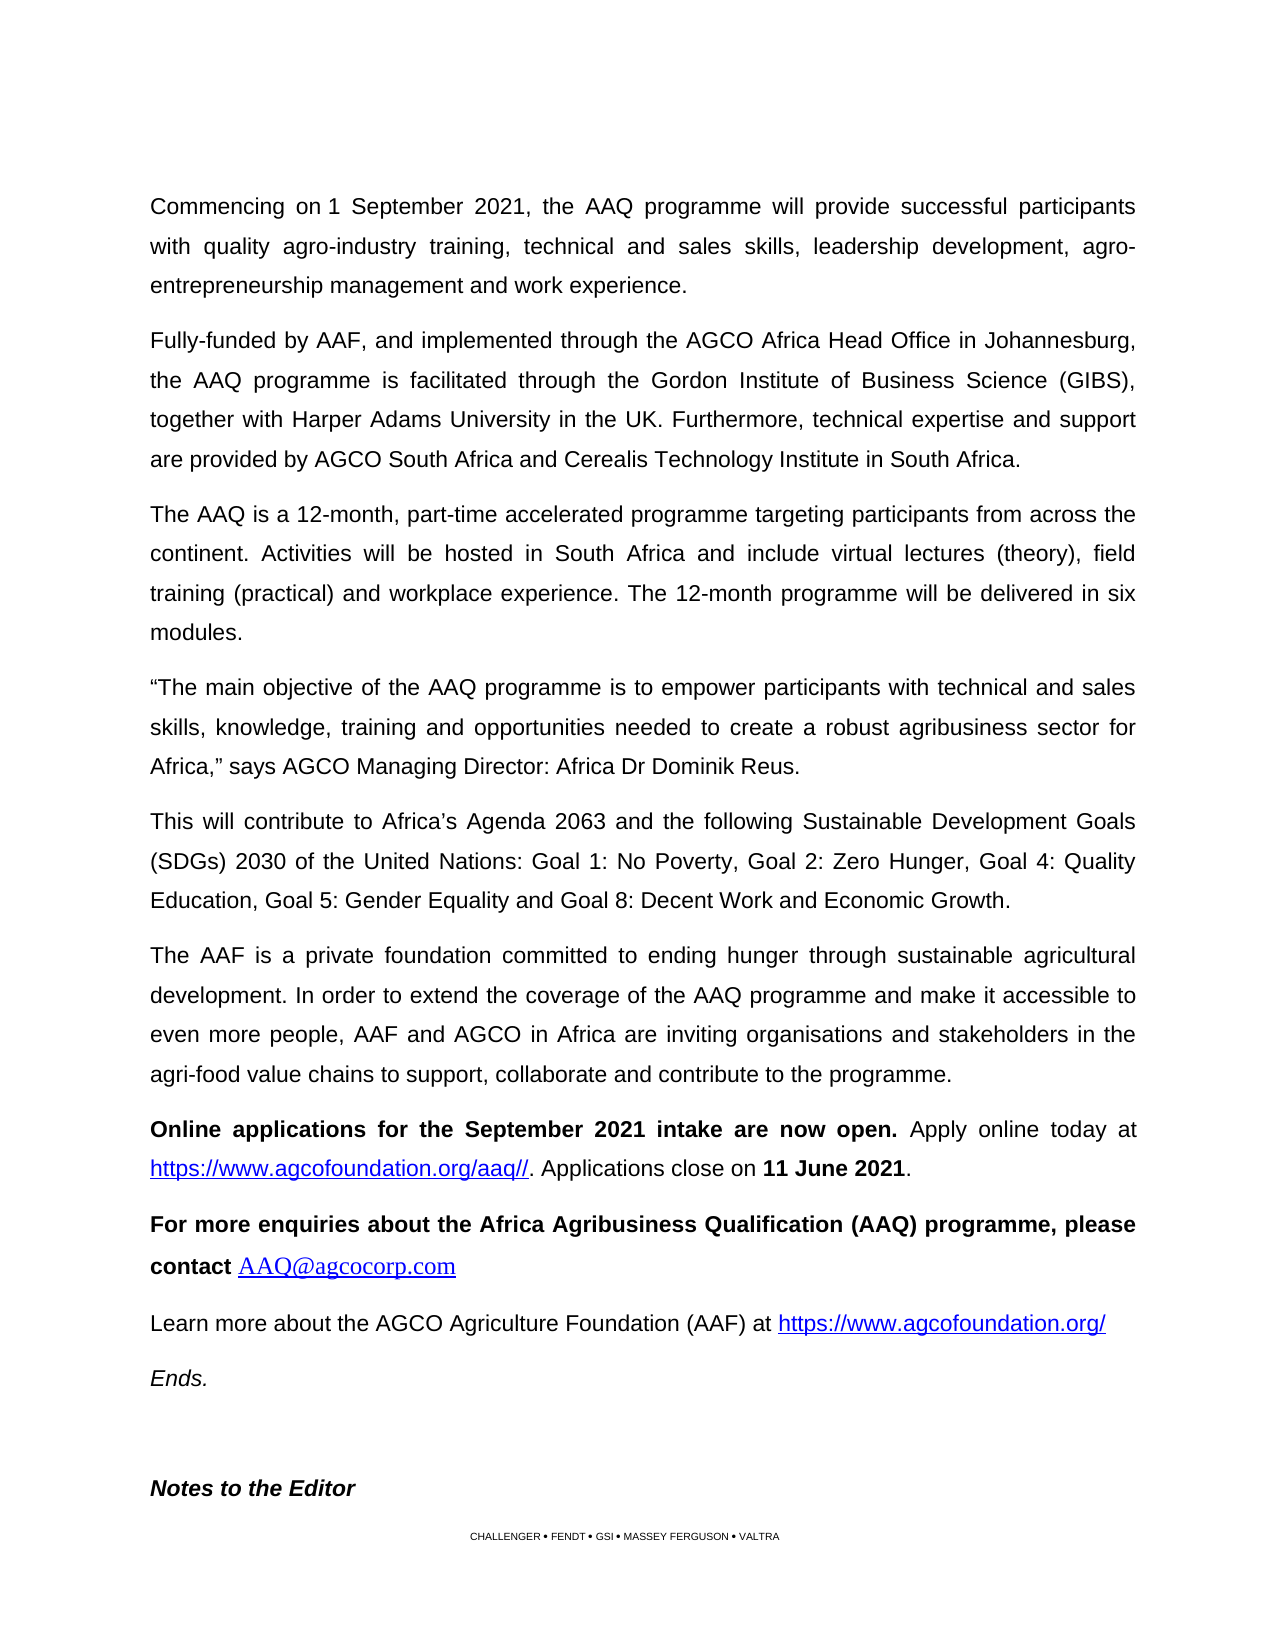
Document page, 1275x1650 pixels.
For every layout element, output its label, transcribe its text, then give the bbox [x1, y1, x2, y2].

text For more enquiries about the Africa Agribusiness Qualification (AAQ) programme, please contact AAQ@agcocorp.com [150, 1211, 1137, 1280]
text Fully-funded by AAF, and implemented through the AGCO Africa Head Office in Johannesburg, the AAQ programme is facilitated through the Gordon Institute of Business Science (GIBS), together with Harper Adams University in the UK. Furthermore, technical expertise and support are provided by AGCO South Africa and Cerealis Technology Institute in South Africa. [150, 327, 1137, 472]
text Notes to the Editor [150, 1475, 1137, 1502]
text The AAF is a private foundation committed to ending hunger through sustainable agricultural development. In order to extend the coverage of the AAQ programme and make it accessible to even more people, AAF and AGCO in Africa are inviting organisations and stakeholders in the agri-food value chains to support, collaborate and contribute to the programme. [150, 942, 1137, 1087]
text Commencing on 1 September 2021, the AAQ programme will provide successful participants with quality agro-industry training, technical and sales skills, leadership development, agro-entrepreneurship management and work experience. [150, 193, 1137, 298]
text “The main objective of the AAQ programme is to empower participants with technical and sales skills, knowledge, training and opportunities needed to create a robust agribusiness sector for Africa,” says AGCO Managing Director: Africa Dr Dominik Reus. [150, 674, 1137, 779]
text The AAQ is a 12-month, part-time accelerated programme targeting participants from across the continent. Activities will be hosted in South Africa and include virtual lectures (theory), field training (practical) and workplace experience. The 12-month programme will be delivered in six modules. [150, 501, 1137, 646]
text Online applications for the September 2021 intake are now open. Apply online today at https://www.agcofoundation.org/aaq//. Applications close on 11 June 2021. [150, 1116, 1137, 1182]
text This will contribute to Africa’s Agenda 2063 and the following Sustainable Development Goals (SDGs) 2030 of the United Nations: Goal 1: No Poverty, Goal 2: Zero Hunger, Goal 4: Quality Education, Goal 5: Gender Equality and Goal 8: Decent Work and Economic Growth. [150, 808, 1137, 914]
text Ends. [150, 1365, 1137, 1391]
text Learn more about the AGCO Agriculture Foundation (AAF) at https://www.agcofoundation.org/ [150, 1310, 1137, 1336]
